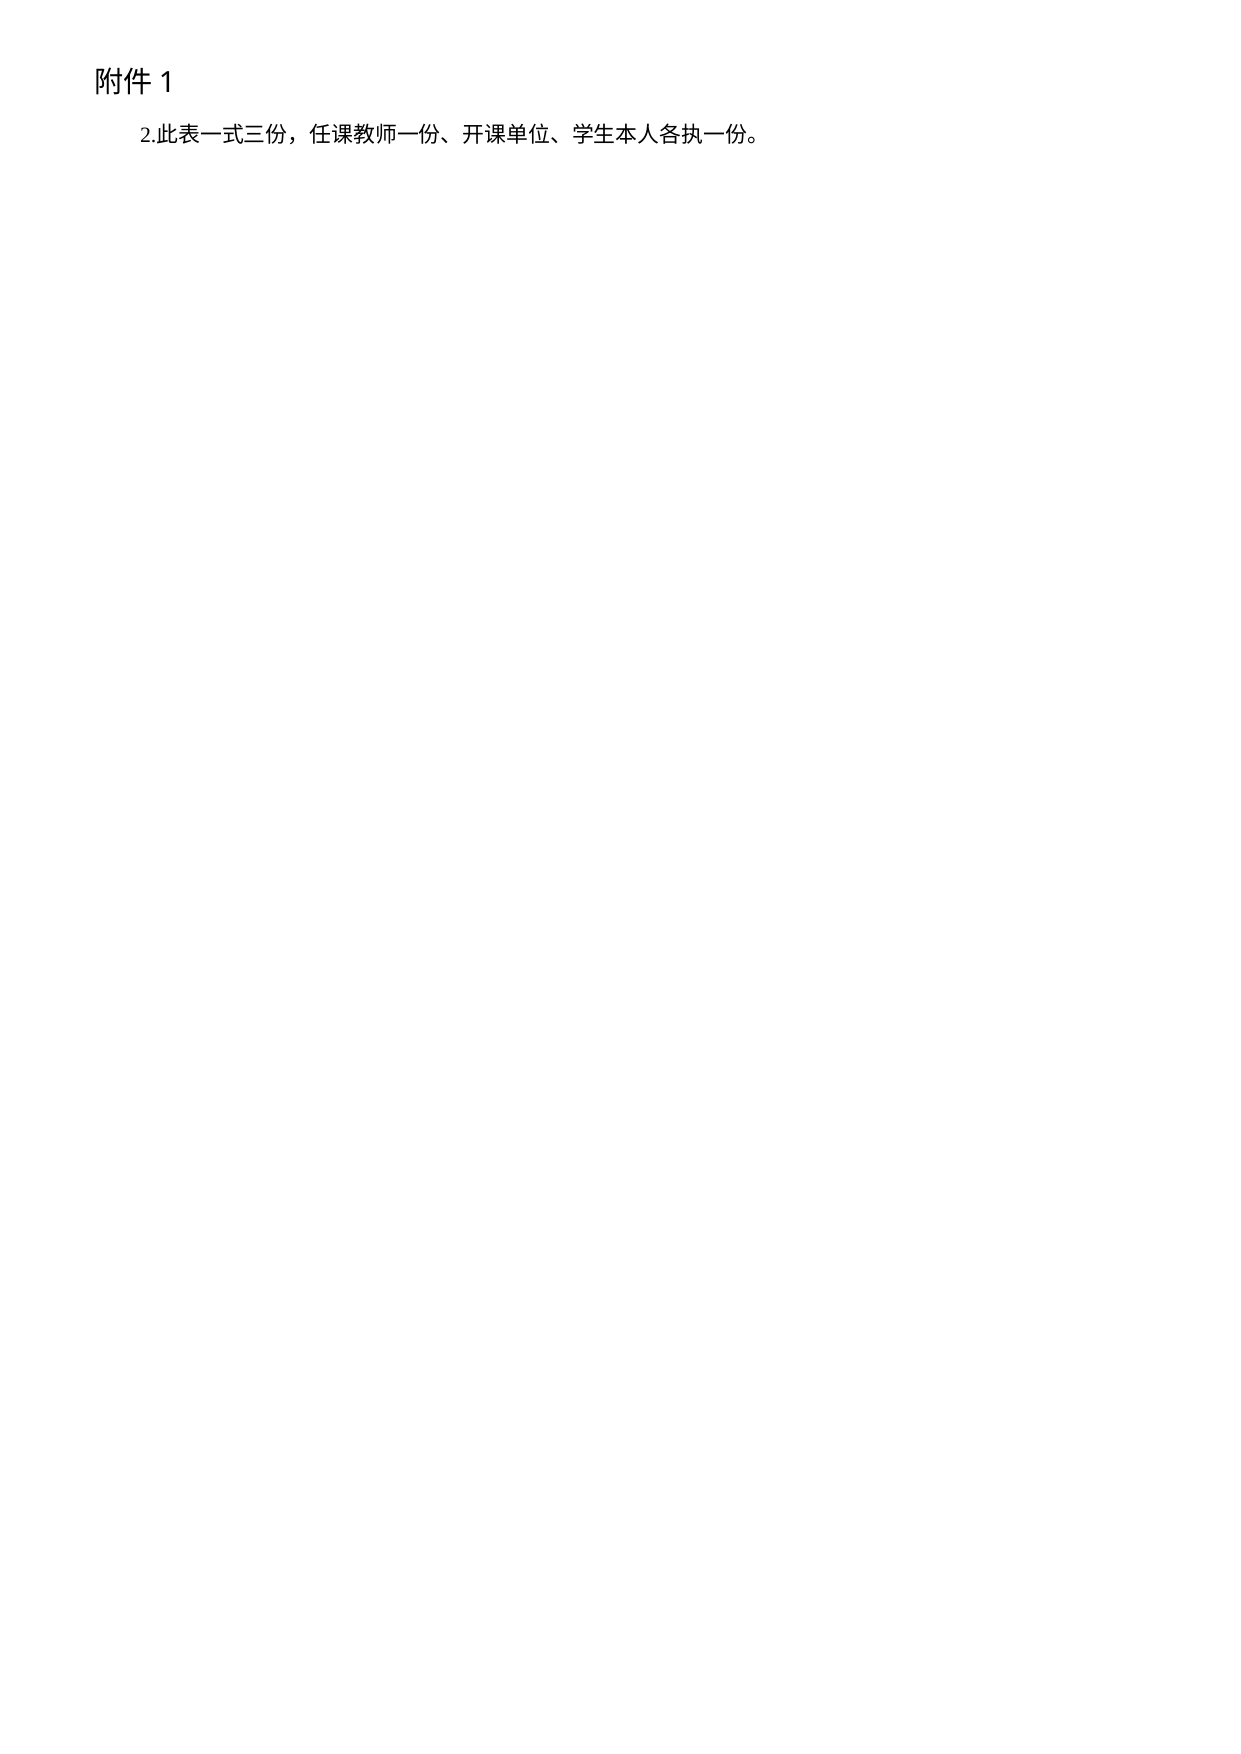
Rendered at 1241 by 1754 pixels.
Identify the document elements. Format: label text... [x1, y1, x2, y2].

text 2.此表一式三份，任课教师一份、开课单位、学生本人各执一份。 [94, 116, 1146, 149]
